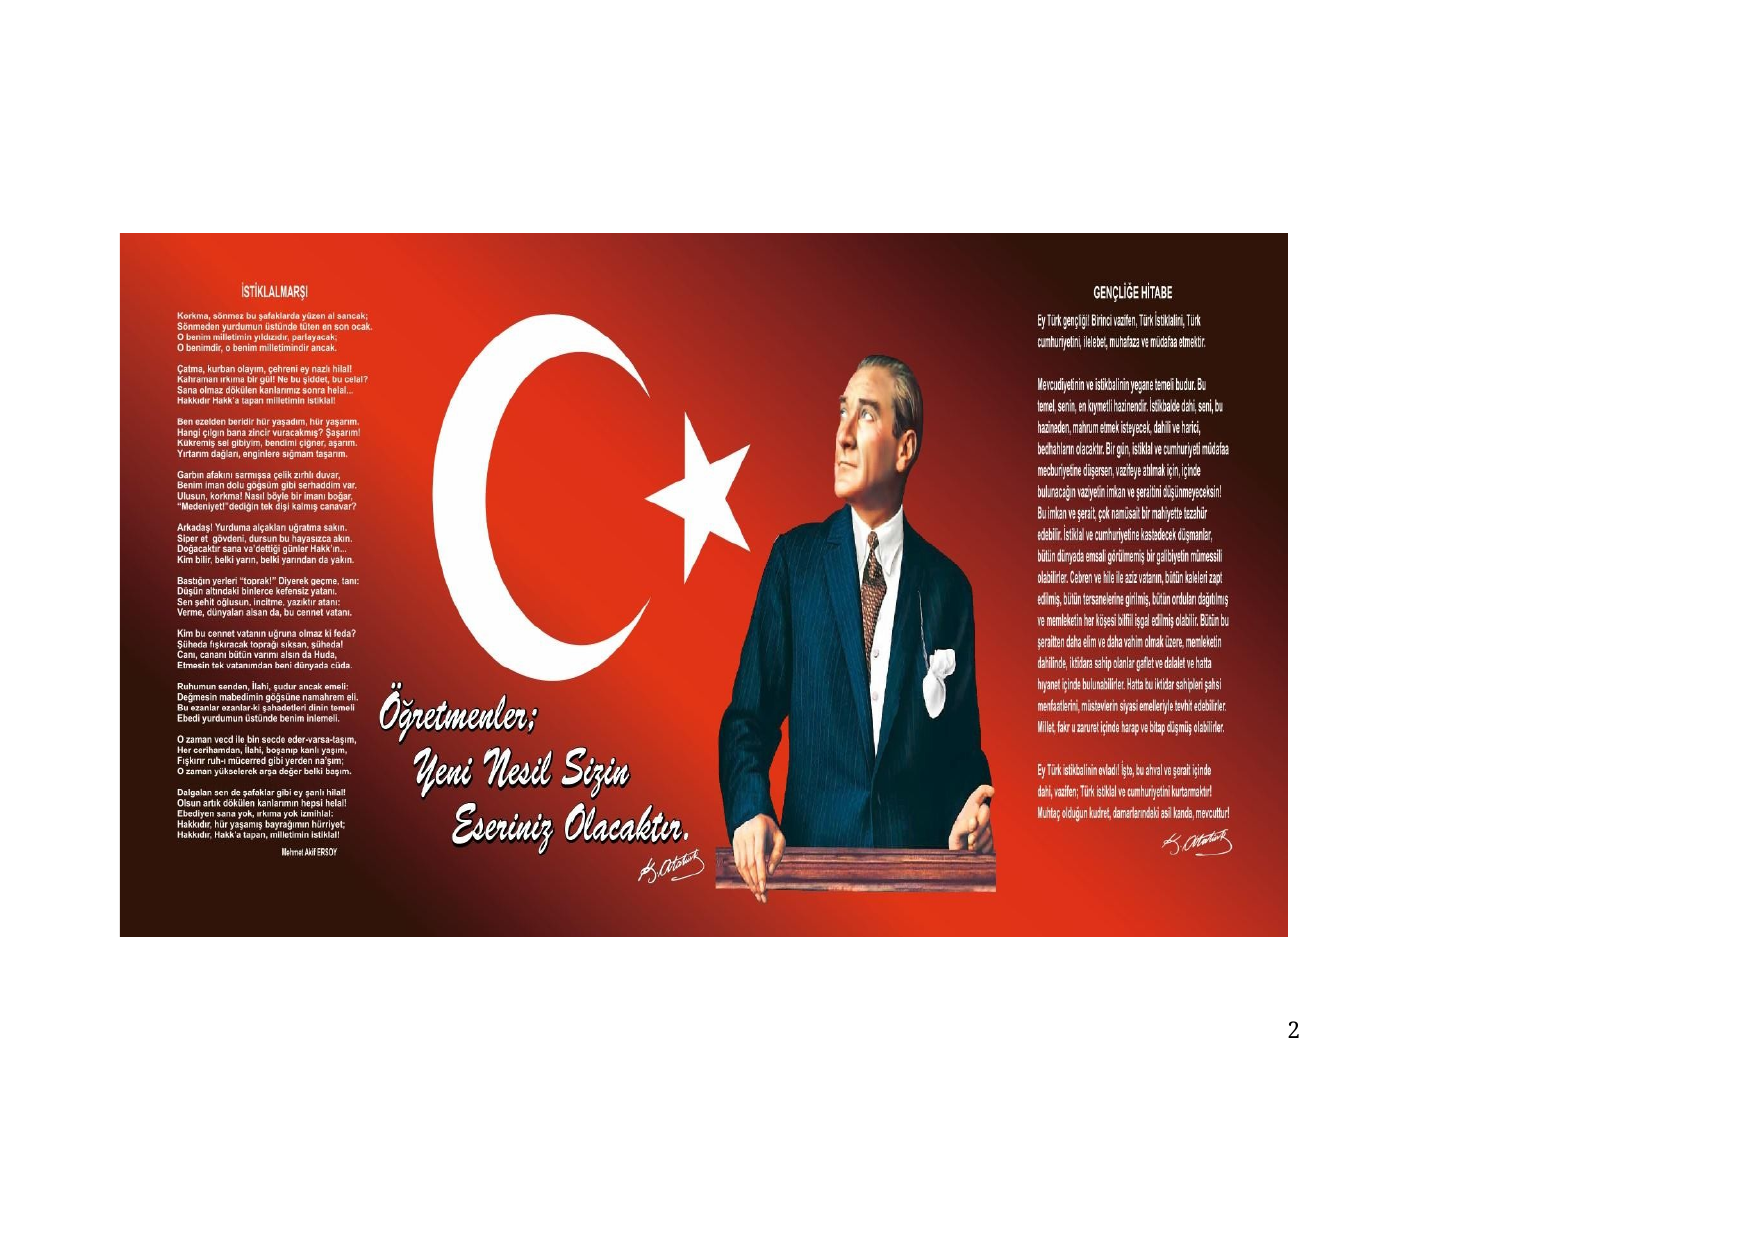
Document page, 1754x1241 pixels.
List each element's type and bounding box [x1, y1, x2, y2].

picture [119, 233, 1288, 937]
